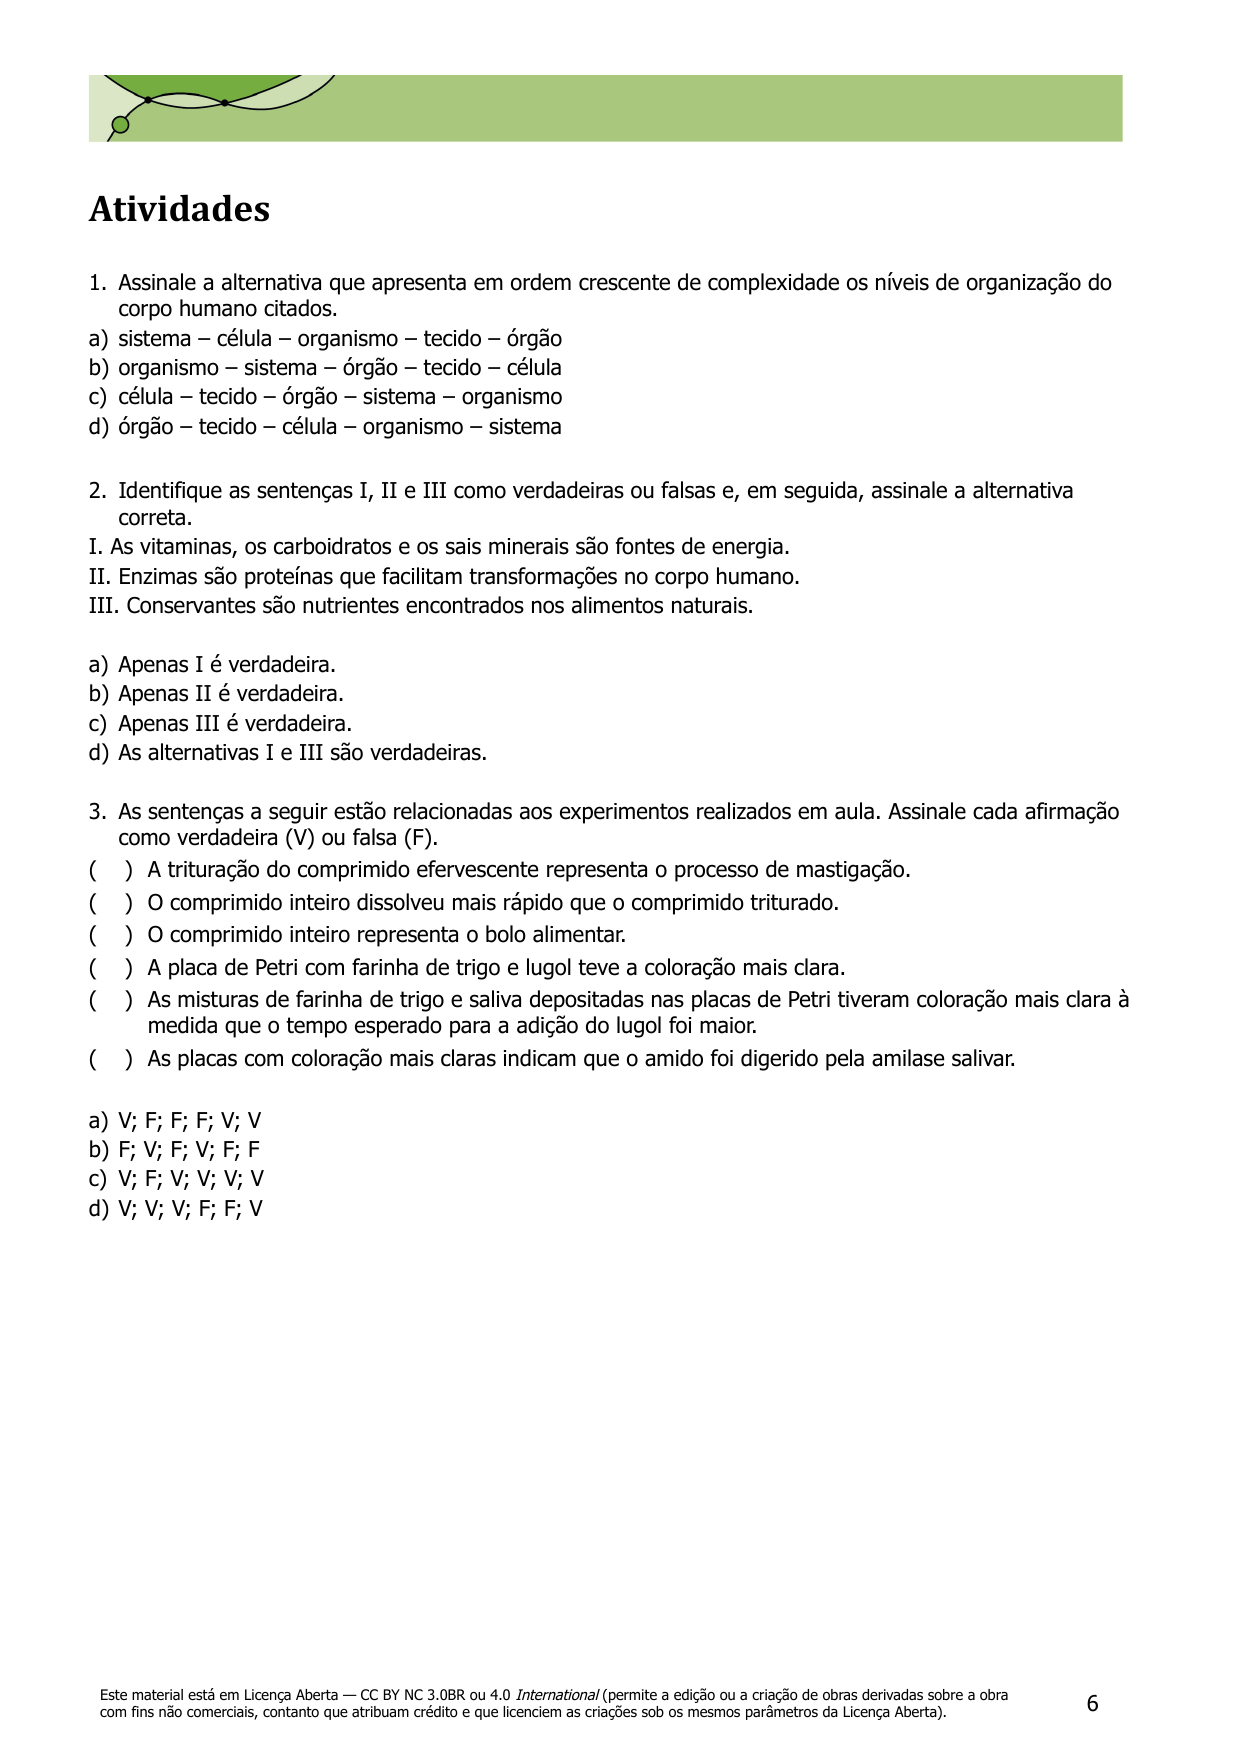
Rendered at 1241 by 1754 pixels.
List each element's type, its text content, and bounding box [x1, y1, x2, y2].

text c) Apenas III é verdadeira. [89, 709, 1152, 736]
text a) sistema – célula – organismo – tecido – órgão [89, 324, 1152, 351]
text c) célula – tecido – órgão – sistema – organismo [89, 383, 1152, 409]
text 2. Identifique as sentenças I, II e III como verdadeiras ou falsas e, em seguida, assinale a alternativa correta. [89, 477, 1152, 530]
text II. Enzimas são proteínas que facilitam transformações no corpo humano. [89, 562, 1152, 589]
text c) V; F; V; V; V; V [89, 1165, 1152, 1191]
text ( ) A placa de Petri com farinha de trigo e lugol teve a coloração mais clara. [89, 953, 1152, 980]
text a) V; F; F; F; V; V [89, 1106, 1152, 1133]
text ( ) O comprimido inteiro representa o bolo alimentar. [89, 921, 1152, 947]
text d) órgão – tecido – célula – organismo – sistema [89, 412, 1152, 439]
text ( ) As misturas de farinha de trigo e saliva depositadas nas placas de Petri tiveram coloração mais clara à medida que o tempo esperado para a adição do lugol foi maior. [89, 986, 1152, 1038]
text b) organismo – sistema – órgão – tecido – célula [89, 353, 1152, 380]
text 3. As sentenças a seguir estão relacionadas aos experimentos realizados em aula. Assinale cada afirmação como verdadeira (V) ou falsa (F). [89, 797, 1152, 850]
picture [88, 75, 1123, 154]
text 1. Assinale a alternativa que apresenta em ordem crescente de complexidade os níveis de organização do corpo humano citados. [89, 268, 1152, 321]
text b) Apenas II é verdadeira. [89, 680, 1152, 706]
text I. As vitaminas, os carboidratos e os sais minerais são fontes de energia. [89, 533, 1152, 559]
text d) V; V; V; F; F; V [89, 1194, 1152, 1221]
text ( ) O comprimido inteiro dissolveu mais rápido que o comprimido triturado. [89, 888, 1152, 915]
text III. Conservantes são nutrientes encontrados nos alimentos naturais. [89, 592, 1152, 618]
text ( ) A trituração do comprimido efervescente representa o processo de mastigação. [89, 856, 1152, 882]
text b) F; V; F; V; F; F [89, 1136, 1152, 1162]
text d) As alternativas I e III são verdadeiras. [89, 738, 1152, 765]
text ( ) As placas com coloração mais claras indicam que o amido foi digerido pela amilase salivar. [89, 1044, 1152, 1071]
text Atividades [89, 186, 1152, 230]
text a) Apenas I é verdadeira. [89, 650, 1152, 677]
